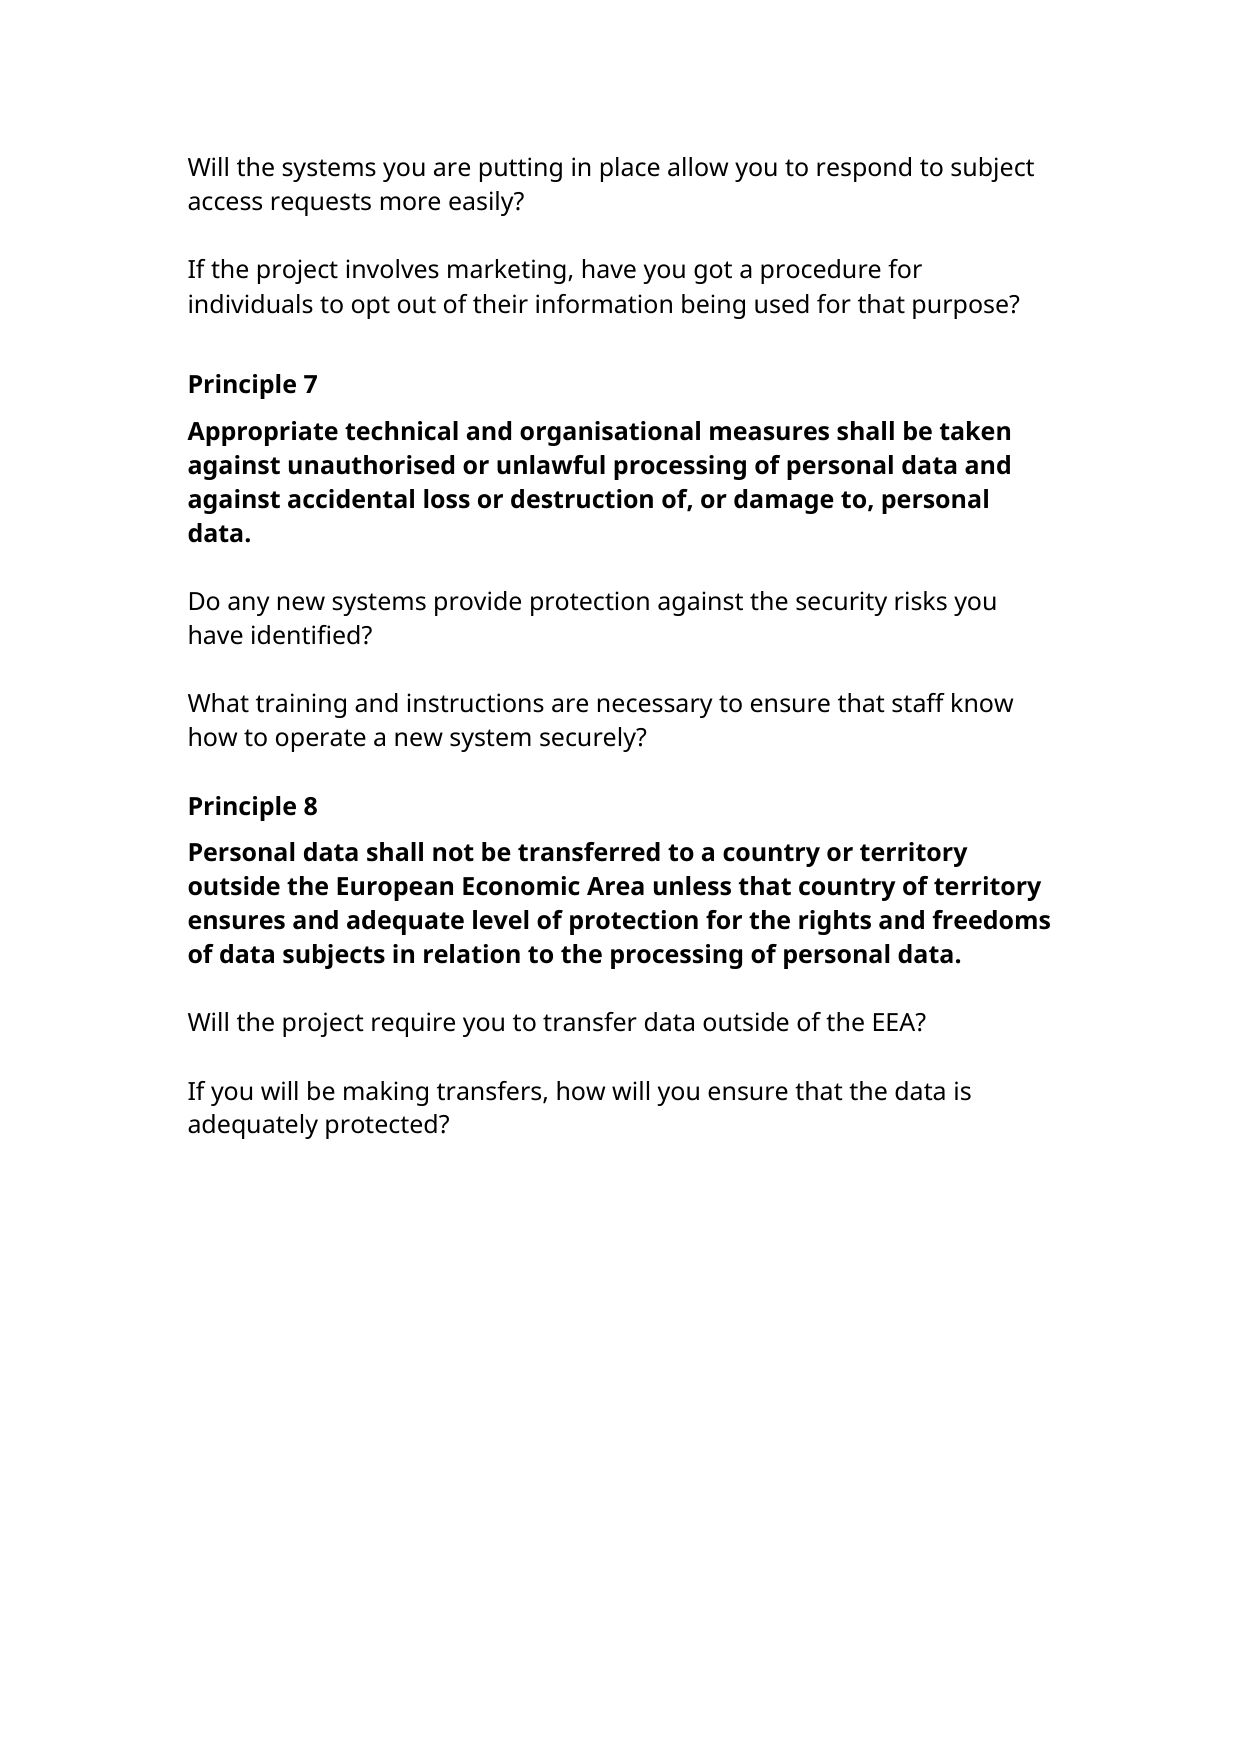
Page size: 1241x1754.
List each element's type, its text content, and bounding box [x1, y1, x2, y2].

text Principle 7 [187, 367, 1053, 401]
text Will the project require you to transfer data outside of the EEA? [187, 1005, 1053, 1039]
text Principle 8 [187, 788, 1053, 822]
text Appropriate technical and organisational measures shall be taken against unauthorised or unlawful processing of personal data and against accidental loss or destruction of, or damage to, personal data. [187, 413, 1053, 550]
text What training and instructions are necessary to ensure that staff know how to operate a new system securely? [187, 686, 1053, 754]
text If you will be making transfers, how will you ensure that the data is adequately protected? [187, 1073, 1053, 1141]
text Do any new systems provide protection against the security risks you have identified? [187, 584, 1053, 652]
text If the project involves marketing, have you got a procedure for individuals to opt out of their information being used for that purpose? [187, 252, 1053, 320]
text Personal data shall not be transferred to a country or territory outside the European Economic Area unless that country of territory ensures and adequate level of protection for the rights and freedoms of data subjects in relation to the processing of personal data. [187, 835, 1053, 971]
text Will the systems you are putting in place allow you to respond to subject access requests more easily? [187, 150, 1053, 218]
